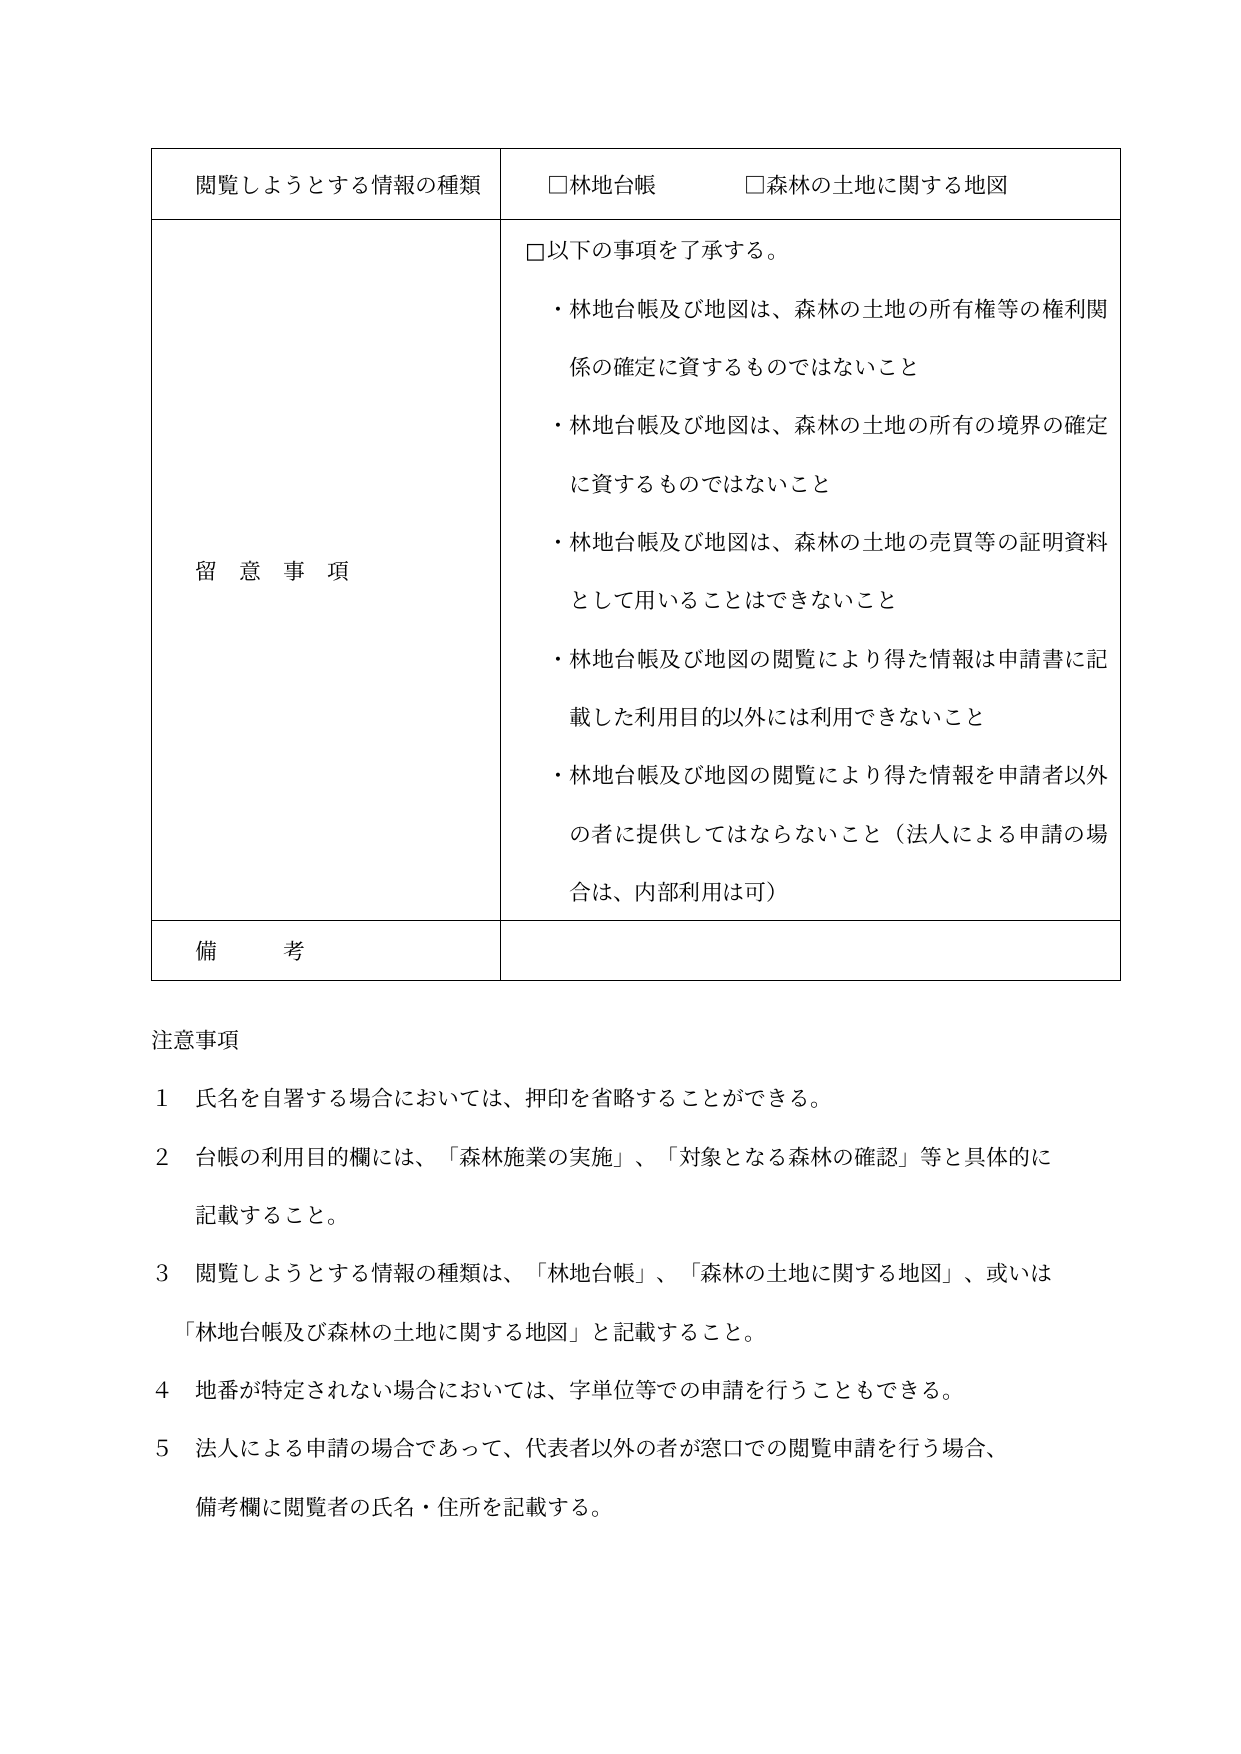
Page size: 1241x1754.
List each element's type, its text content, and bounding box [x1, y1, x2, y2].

table_cell [501, 921, 1120, 979]
text ３ 閲覧しようとする情報の種類は、「林地台帳」、「森林の土地に関する地図」、或いは [151, 1243, 1118, 1301]
table_cell 留 意 事 項 [152, 220, 500, 920]
text ２ 台帳の利用目的欄には、「森林施業の実施」、「対象となる森林の確認」等と具体的に [151, 1126, 1118, 1185]
table_cell 閲覧しようとする情報の種類 [152, 149, 500, 219]
text １ 氏名を自署する場合においては、押印を省略することができる。 [151, 1068, 1118, 1126]
text 「林地台帳及び森林の土地に関する地図」と記載すること。 [148, 1301, 1118, 1360]
table_cell 備 考 [152, 921, 500, 979]
text ４ 地番が特定されない場合においては、字単位等での申請を行うこともできる。 [151, 1360, 1118, 1418]
text 備考欄に閲覧者の氏名・住所を記載する。 [151, 1476, 1118, 1535]
table_cell □林地台帳 □森林の土地に関する地図 [501, 149, 1120, 219]
text 注意事項 [151, 1010, 1118, 1068]
text 記載すること。 [173, 1185, 1118, 1243]
text ５ 法人による申請の場合であって、代表者以外の者が窓口での閲覧申請を行う場合、 [151, 1418, 1118, 1476]
table_cell □以下の事項を了承する。 ・林地台帳及び地図は、森林の土地の所有権等の権利関係の確定に資するものではないこと ・林地台帳及び地図は、森林の土地の所有の境界の確定に資するものではないこと ・林地台帳及び地図は、森林の土地の売買等の証明資料として用いることはできないこと ・林地台帳及び地図の閲覧により得た情報は申請書に記載した利用目的以外には利用できないこと ・林地台帳及び地図の閲覧により得た情報を申請者以外の者に提供してはならないこと（法人による申請の場合は、内部利用は可） [501, 220, 1120, 920]
